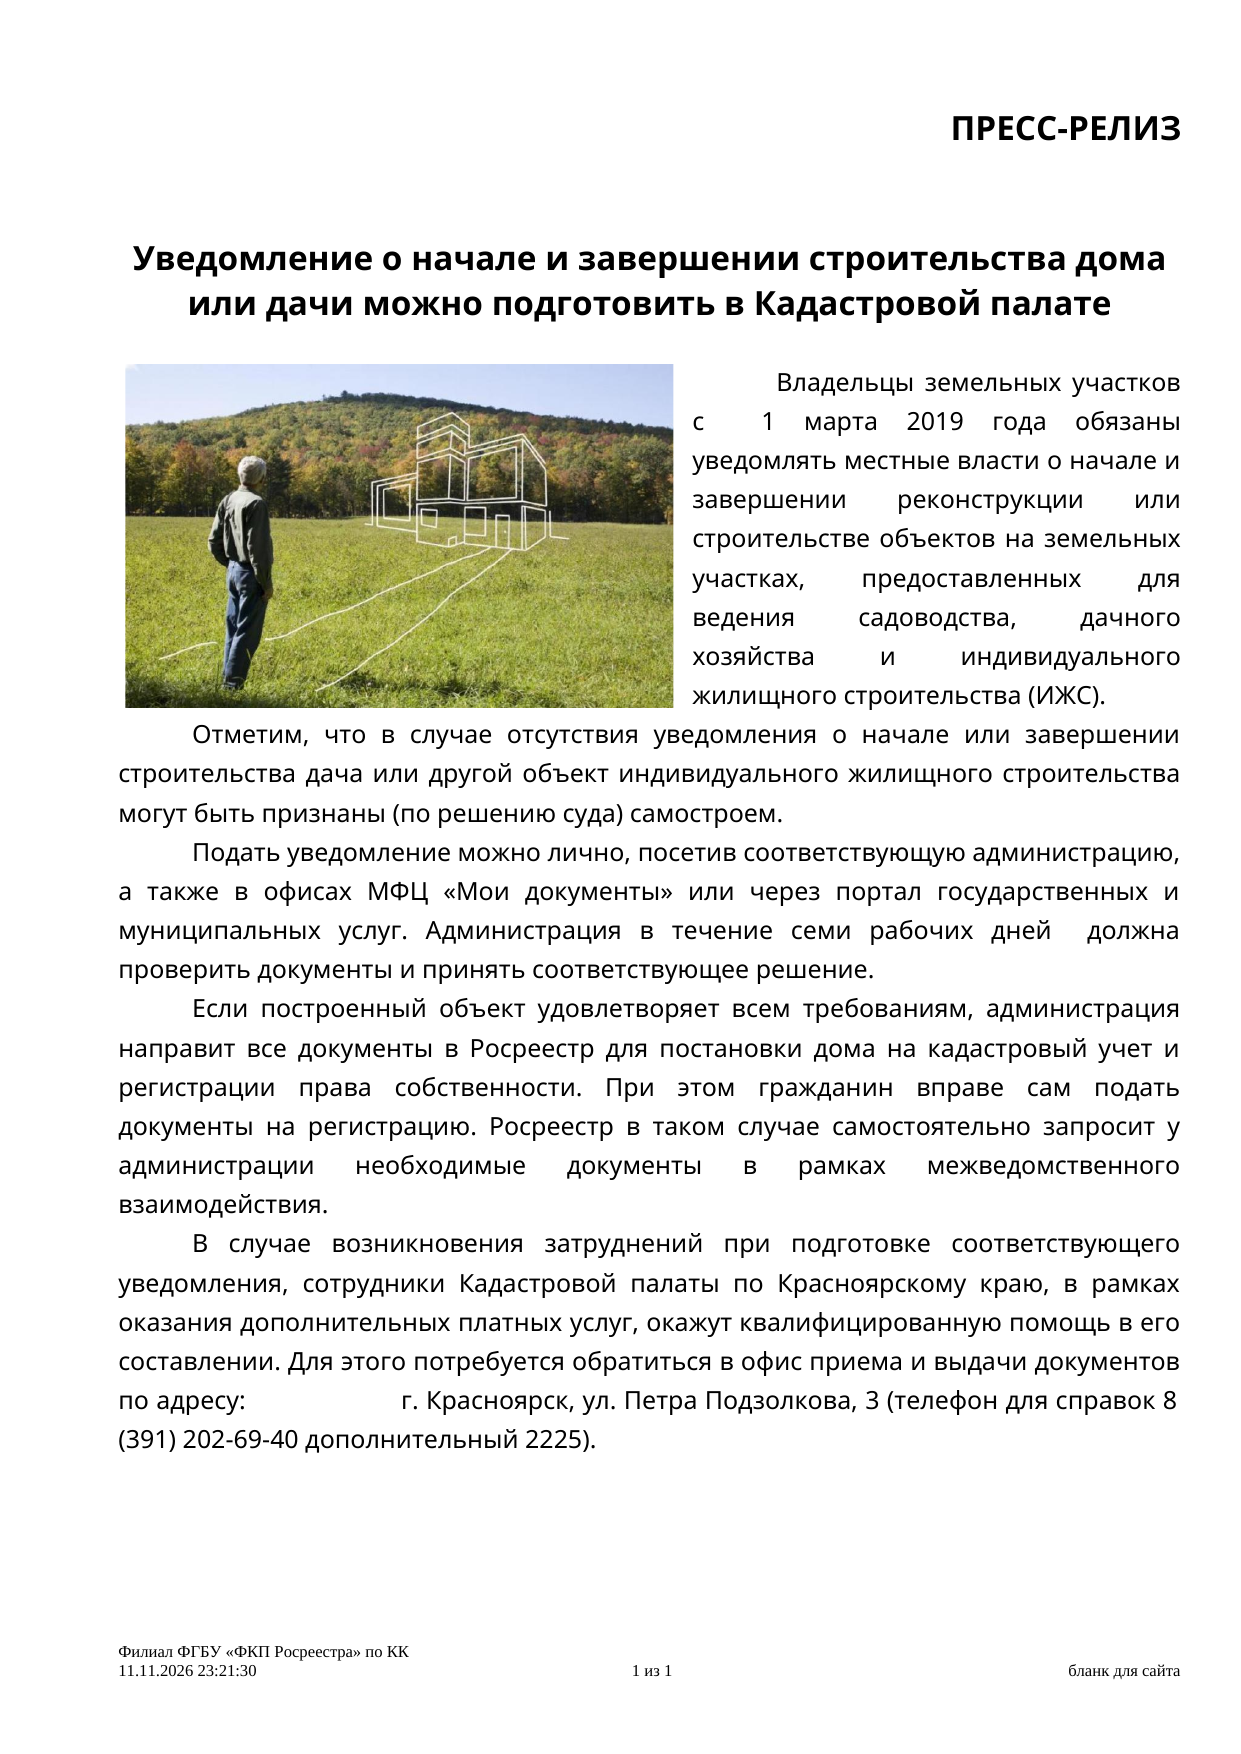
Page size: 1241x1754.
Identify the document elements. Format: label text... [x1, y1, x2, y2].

text Уведомление о начале и завершении строительства дома или дачи можно подготовить в Кадастровой палате [118, 234, 1181, 325]
text Подать уведомление можно лично, посетив соответствующую администрацию, а также в офисах МФЦ «Мои документы» или через портал государственных и муниципальных услуг. Администрация в течение семи рабочих дней должна проверить документы и принять соответствующее решение. [118, 834, 1181, 986]
text ПРЕСС-РЕЛИЗ [118, 104, 1181, 150]
text Если построенный объект удовлетворяет всем требованиям, администрация направит все документы в Росреестр для постановки дома на кадастровый учет и регистрации права собственности. При этом гражданин вправе сам подать документы на регистрацию. Росреестр в таком случае самостоятельно запросит у администрации необходимые документы в рамках межведомственного взаимодействия. [118, 991, 1181, 1221]
picture [125, 364, 674, 708]
text Отметим, что в случае отсутствия уведомления о начале или завершении строительства дача или другой объект индивидуального жилищного строительства могут быть признаны (по решению суда) самостроем. [118, 717, 1181, 829]
text В случае возникновения затруднений при подготовке соответствующего уведомления, сотрудники Кадастровой палаты по Красноярскому краю, в рамках оказания дополнительных платных услуг, окажут квалифицированную помощь в его составлении. Для этого потребуется обратиться в офис приема и выдачи документов по адресу: г. Красноярск, ул. Петра Подзолкова, 3 (телефон для справок 8 (391) 202-69-40 дополнительный 2225). [118, 1226, 1181, 1456]
